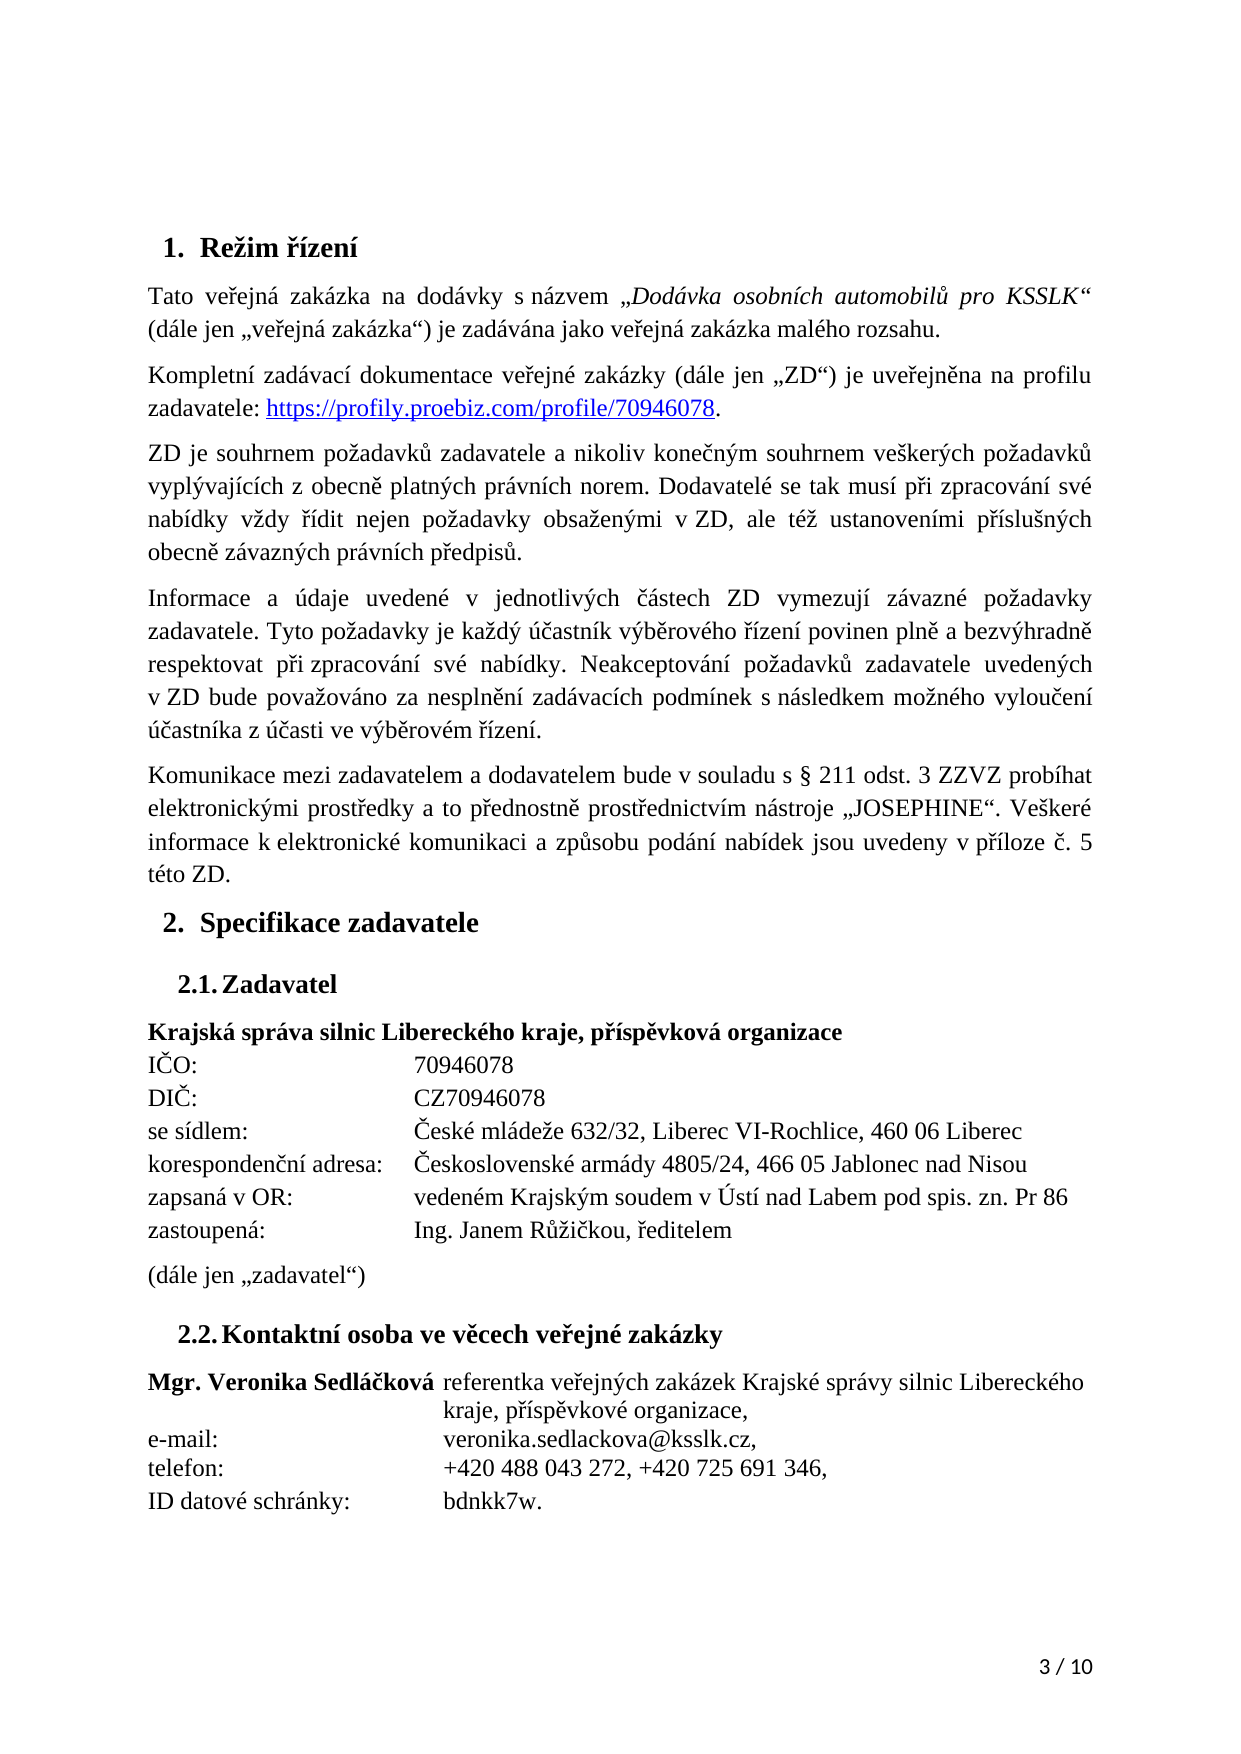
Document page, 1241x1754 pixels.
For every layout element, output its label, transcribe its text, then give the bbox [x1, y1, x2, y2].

subtitle Kontaktní osoba ve věcech veřejné zakázky [177, 1318, 1093, 1350]
subtitle Zadavatel [177, 969, 1093, 1000]
text ID datové schránky: bdnkk7w. [148, 1486, 1093, 1515]
text Kompletní zadávací dokumentace veřejné zakázky (dále jen „ZD“) je uveřejněna na profilu zadavatele: https://profily.proebiz.com/profile/70946078. [148, 360, 1093, 422]
text telefon: +420 488 043 272, +420 725 691 346, [148, 1453, 1093, 1482]
text Tato veřejná zakázka na dodávky s názvem „Dodávka osobních automobilů pro KSSLK“ (dále jen „veřejná zakázka“) je zadávána jako veřejná zakázka malého rozsahu. [148, 281, 1093, 343]
text Krajská správa silnic Libereckého kraje, příspěvková organizace [148, 1017, 1093, 1046]
text Komunikace mezi zadavatelem a dodavatelem bude v souladu s § 211 odst. 3 ZZVZ probíhat elektronickými prostředky a to přednostně prostřednictvím nástroje „JOSEPHINE“. Veškeré informace k elektronické komunikaci a způsobu podání nabídek jsou uvedeny v příloze č. 5 této ZD. [148, 761, 1093, 888]
text e-mail: veronika.sedlackova@ksslk.cz, [148, 1424, 1093, 1453]
text korespondenční adresa: Československé armády 4805/24, 466 05 Jablonec nad Nisou [148, 1149, 1093, 1178]
text zastoupená: Ing. Janem Růžičkou, ředitelem [148, 1215, 1093, 1244]
subtitle Specifikace zadavatele [162, 905, 1093, 939]
text IČO: 70946078 [148, 1050, 1093, 1079]
text ZD je souhrnem požadavků zadavatele a nikoliv konečným souhrnem veškerých požadavků vyplývajících z obecně platných právních norem. Dodavatelé se tak musí při zpracování své nabídky vždy řídit nejen požadavky obsaženými v ZD, ale též ustanoveními příslušných obecně závazných právních předpisů. [148, 438, 1093, 566]
text zapsaná v OR: vedeném Krajským soudem v Ústí nad Labem pod spis. zn. Pr 86 [148, 1182, 1093, 1211]
text DIČ: CZ70946078 [148, 1083, 1093, 1112]
text (dále jen „zadavatel“) [148, 1261, 1093, 1289]
text Mgr. Veronika Sedláčková referentka veřejných zakázek Krajské správy silnic Libereckého kraje, příspěvkové organizace, [148, 1367, 1093, 1424]
subtitle Režim řízení [162, 230, 1093, 264]
text Informace a údaje uvedené v jednotlivých částech ZD vymezují závazné požadavky zadavatele. Tyto požadavky je každý účastník výběrového řízení povinen plně a bezvýhradně respektovat při zpracování své nabídky. Neakceptování požadavků zadavatele uvedených v ZD bude považováno za nesplnění zadávacích podmínek s následkem možného vyloučení účastníka z účasti ve výběrovém řízení. [148, 583, 1093, 744]
text se sídlem: České mládeže 632/32, Liberec VI-Rochlice, 460 06 Liberec [148, 1116, 1093, 1145]
